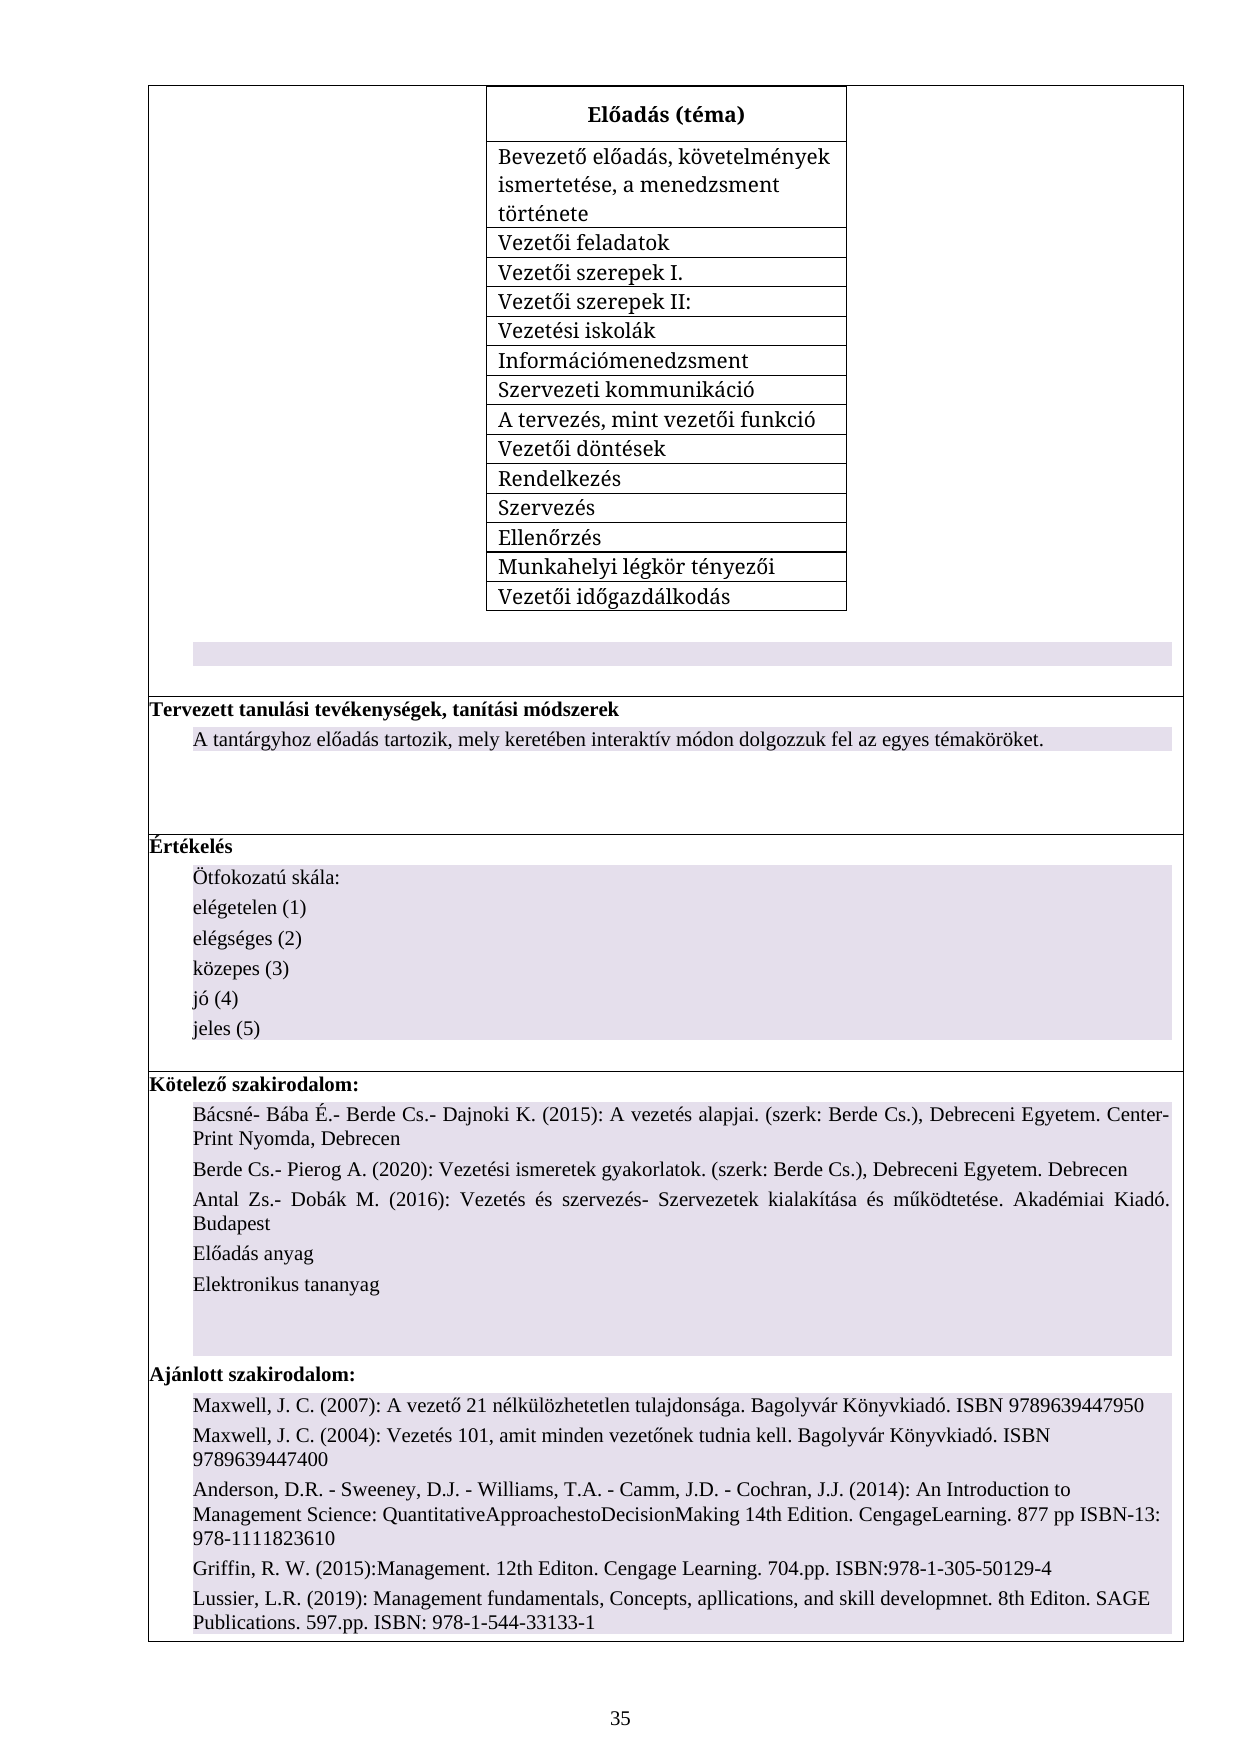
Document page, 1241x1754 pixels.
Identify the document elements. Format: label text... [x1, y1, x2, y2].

table_cell Értékelés Ötfokozatú skála: elégetelen (1) elégséges (2) közepes (3) jó (4) jeles (5) [149, 835, 1183, 1071]
table_cell Kötelező szakirodalom: Bácsné- Bába É.- Berde Cs.- Dajnoki K. (2015): A vezetés alapjai. (szerk: Berde Cs.), Debreceni Egyetem. Center- Print Nyomda, Debrecen Berde Cs.- Pierog A. (2020): Vezetési ismeretek gyakorlatok. (szerk: Berde Cs.), Debreceni Egyetem. Debrecen Antal Zs.- Dobák M. (2016): Vezetés és szervezés- Szervezetek kialakítása és működtetése. Akadémiai Kiadó. Budapest Előadás anyag Elektronikus tananyag Ajánlott szakirodalom: Maxwell, J. C. (2007): A vezető 21 nélkülözhetetlen tulajdonsága. Bagolyvár Könyvkiadó. ISBN 9789639447950 Maxwell, J. C. (2004): Vezetés 101, amit minden vezetőnek tudnia kell. Bagolyvár Könyvkiadó. ISBN 9789639447400 Anderson, D.R. - Sweeney, D.J. - Williams, T.A. - Camm, J.D. - Cochran, J.J. (2014): An Introduction to Management Science: QuantitativeApproachestoDecisionMaking 14th Edition. CengageLearning. 877 pp ISBN-13: 978-1111823610 Griffin, R. W. (2015):Management. 12th Editon. Cengage Learning. 704.pp. ISBN:978-1-305-50129-4 Lussier, L.R. (2019): Management fundamentals, Concepts, apllications, and skill developmnet. 8th Editon. SAGE Publications. 597.pp. ISBN: 978-1-544-33133-1 [149, 1072, 1183, 1641]
table_cell Tervezett tanulási tevékenységek, tanítási módszerek A tantárgyhoz előadás tartozik, mely keretében interaktív módon dolgozzuk fel az egyes témaköröket. [149, 697, 1183, 833]
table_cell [149, 86, 1183, 696]
